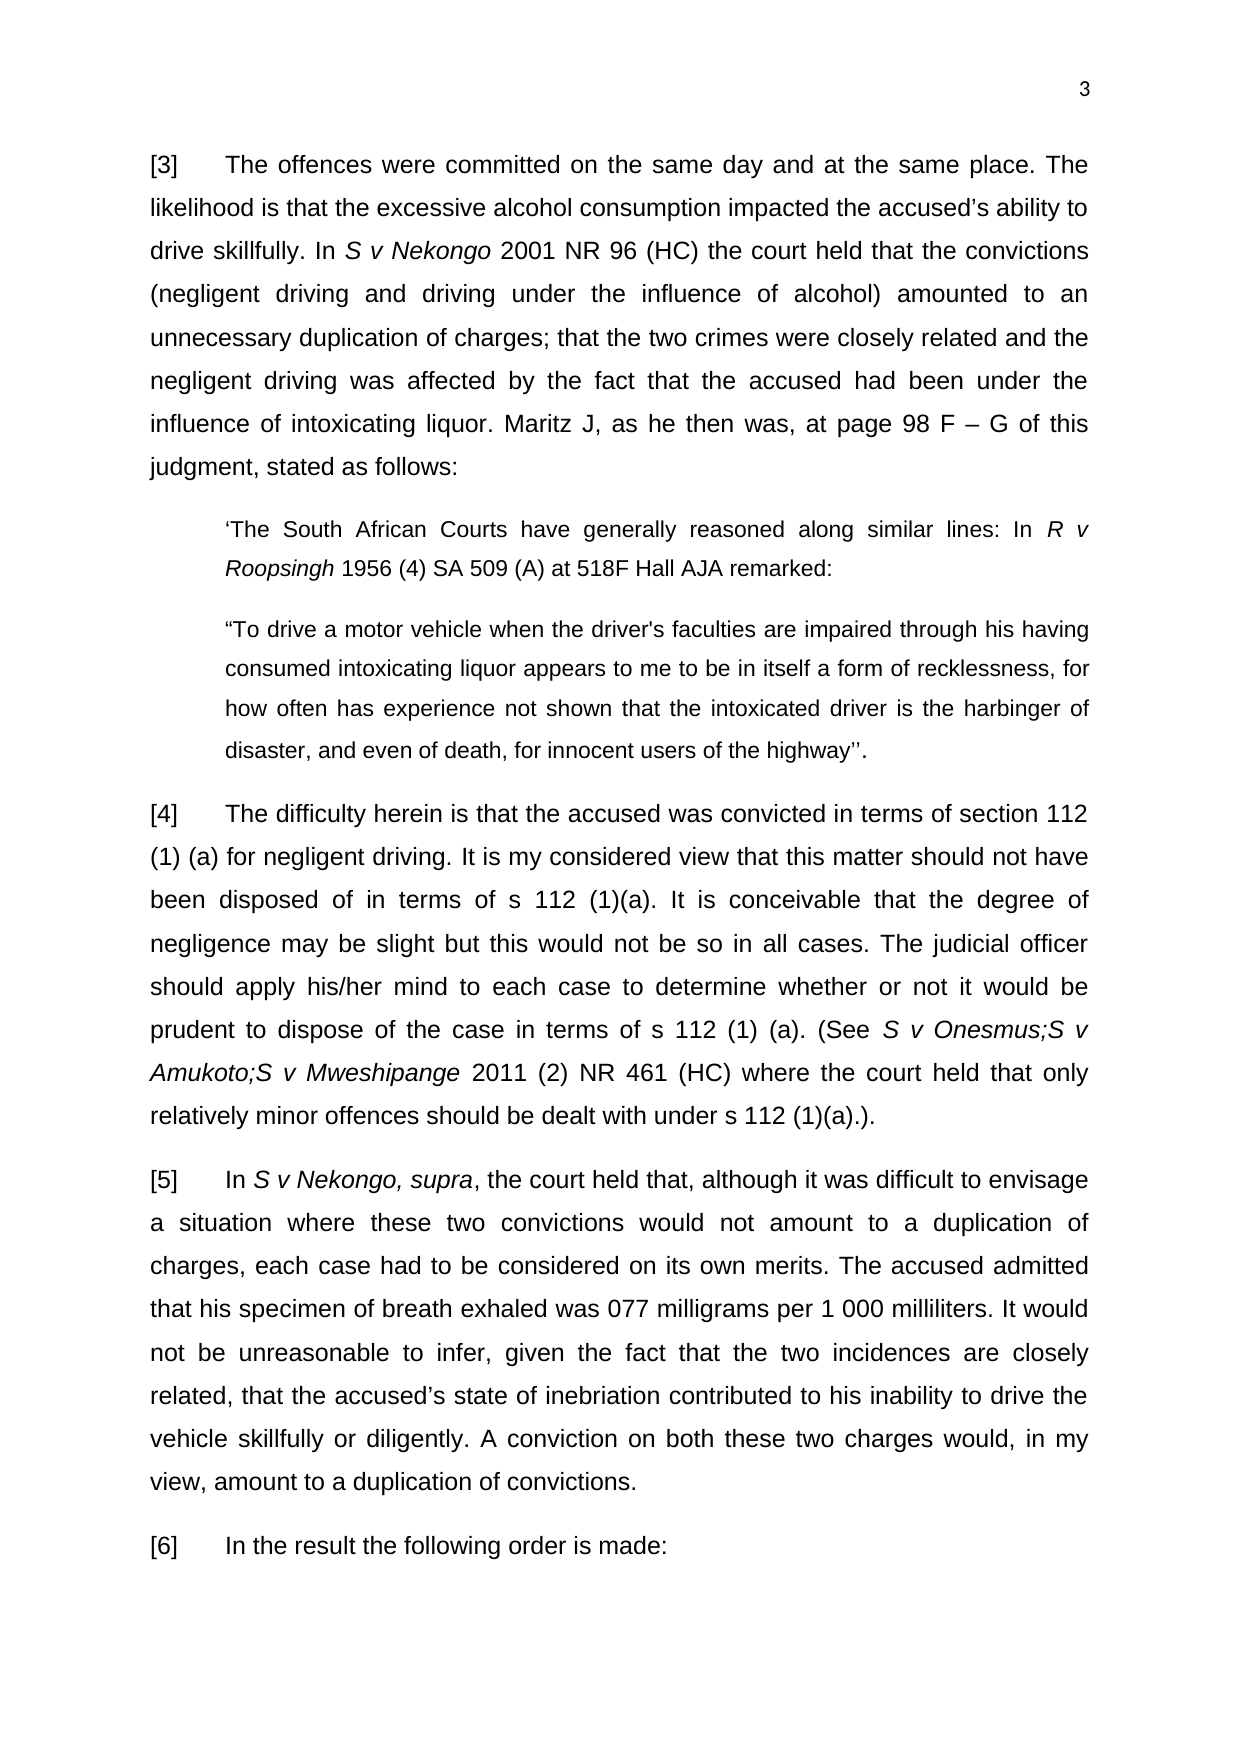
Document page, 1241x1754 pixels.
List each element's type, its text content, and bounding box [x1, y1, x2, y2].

text ‘The South African Courts have generally reasoned along similar lines: In R v Roopsingh 1956 (4) SA 509 (A) at 518F Hall AJA remarked: [225, 516, 1090, 582]
text [5] In S v Nekongo, supra, the court held that, although it was difficult to envisage a situation where these two convictions would not amount to a duplication of charges, each case had to be considered on its own merits. The accused admitted that his specimen of breath exhaled was 077 milligrams per 1 000 milliliters. It would not be unreasonable to infer, given the fact that the two incidences are closely related, that the accused’s state of inebriation contributed to his inability to drive the vehicle skillfully or diligently. A conviction on both these two charges would, in my view, amount to a duplication of convictions. [150, 1165, 1090, 1496]
text [4] The difficulty herein is that the accused was convicted in terms of section 112 (1) (a) for negligent driving. It is my considered view that this matter should not have been disposed of in terms of s 112 (1)(a). It is conceivable that the degree of negligence may be slight but this would not be so in all cases. The judicial officer should apply his/her mind to each case to determine whether or not it would be prudent to dispose of the case in terms of s 112 (1) (a). (See S v Onesmus;S v Amukoto;S v Mweshipange 2011 (2) NR 461 (HC) where the court held that only relatively minor offences should be dealt with under s 112 (1)(a).). [150, 799, 1090, 1130]
text [3] The offences were committed on the same day and at the same place. The likelihood is that the excessive alcohol consumption impacted the accused’s ability to drive skillfully. In S v Nekongo 2001 NR 96 (HC) the court held that the convictions (negligent driving and driving under the influence of alcohol) amounted to an unnecessary duplication of charges; that the two crimes were closely related and the negligent driving was affected by the fact that the accused had been under the influence of intoxicating liquor. Maritz J, as he then was, at page 98 F – G of this judgment, stated as follows: [150, 150, 1090, 481]
text [6] In the result the following order is made: [150, 1531, 1090, 1560]
text “To drive a motor vehicle when the driver's faculties are impaired through his having consumed intoxicating liquor appears to me to be in itself a form of recklessness, for how often has experience not shown that the intoxicated driver is the harbinger of disaster, and even of death, for innocent users of the highway’’. [225, 616, 1090, 764]
